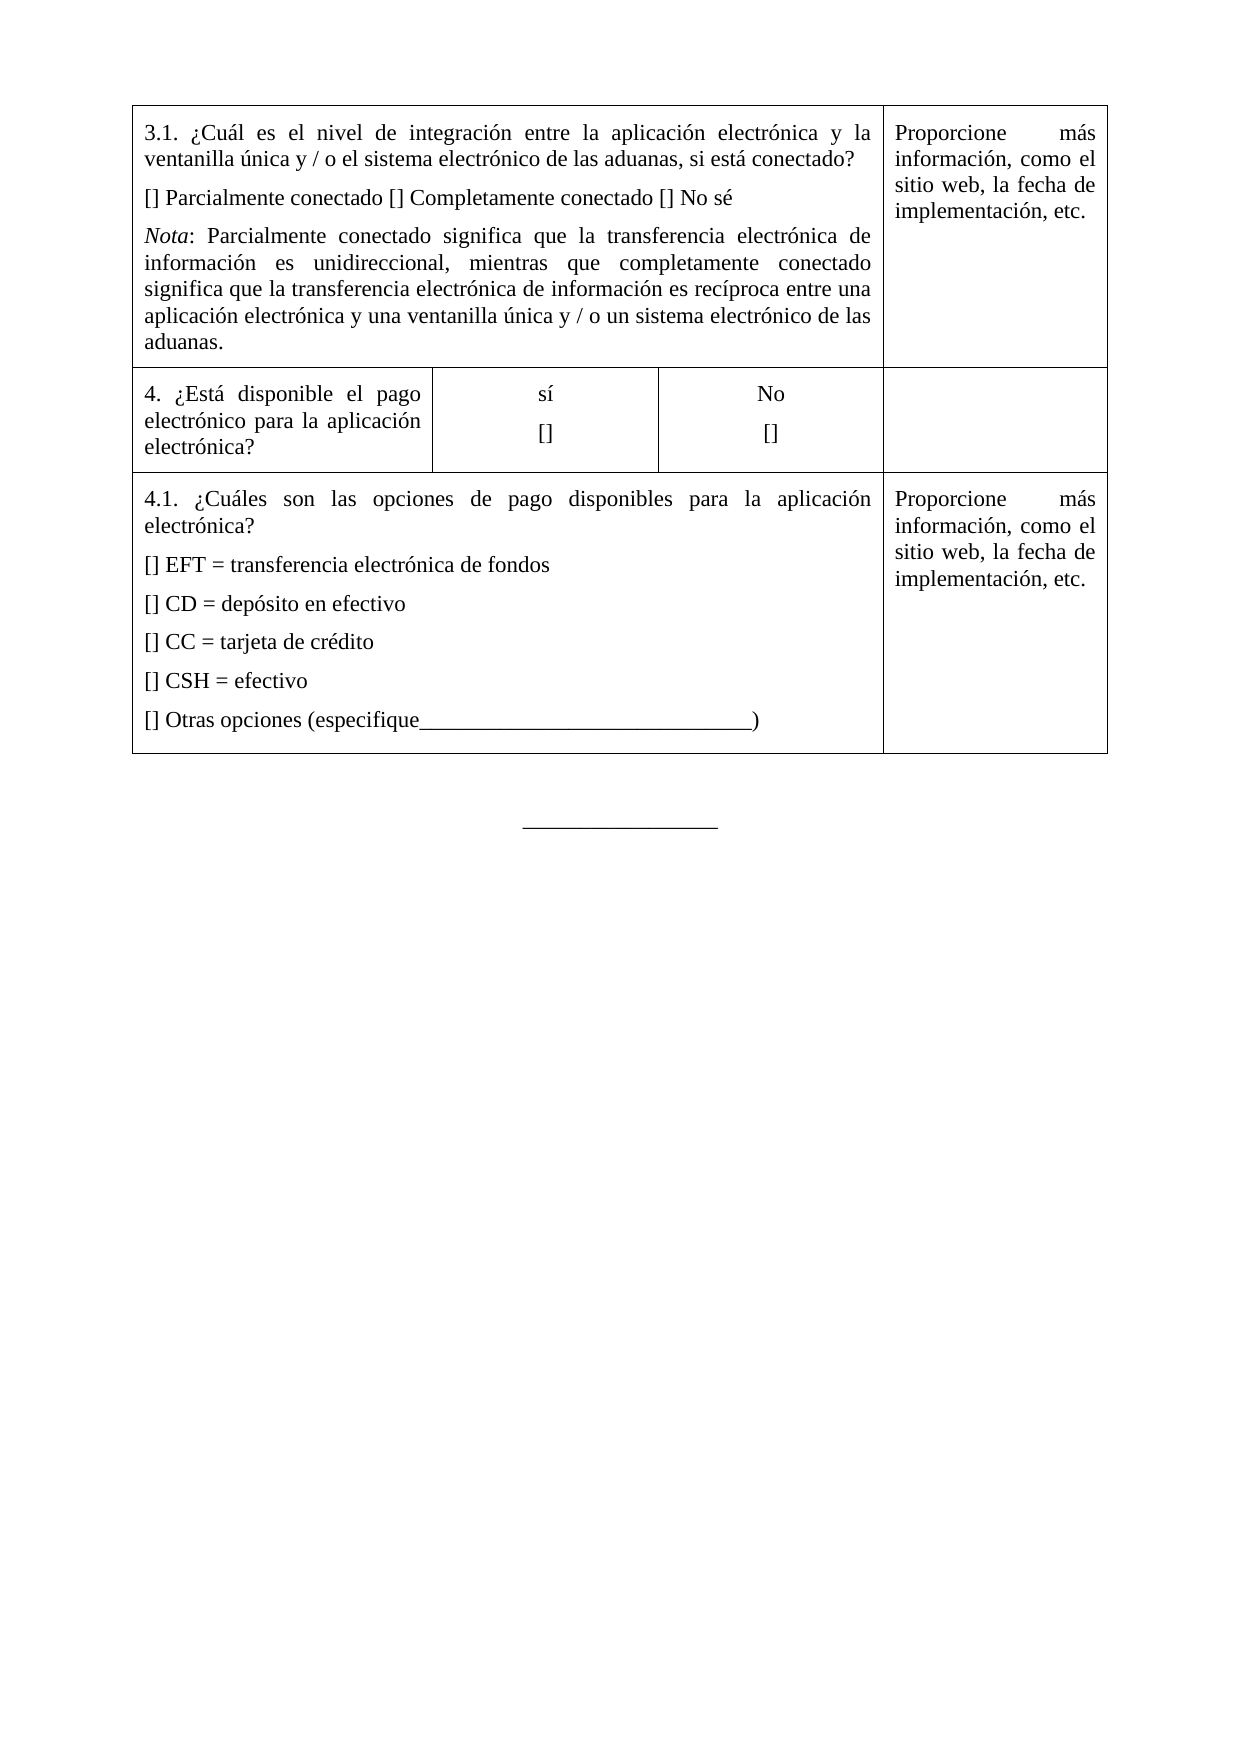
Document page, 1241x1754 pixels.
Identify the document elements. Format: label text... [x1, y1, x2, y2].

table_cell Proporcione más información, como el sitio web, la fecha de implementación, etc. [884, 106, 1107, 367]
text _________________ [135, 806, 1105, 832]
table_cell 4. ¿Está disponible el pago electrónico para la aplicación electrónica? [133, 368, 432, 472]
table_cell 3.1. ¿Cuál es el nivel de integración entre la aplicación electrónica y la ventanilla única y / o el sistema electrónico de las aduanas, si está conectado? [] Parcialmente conectado [] Completamente conectado [] No sé Nota: Parcialmente conectado significa que la transferencia electrónica de información es unidireccional, mientras que completamente conectado significa que la transferencia electrónica de información es recíproca entre una aplicación electrónica y una ventanilla única y / o un sistema electrónico de las aduanas. [133, 106, 883, 367]
table_cell sí [] [433, 368, 658, 472]
table_cell No [] [659, 368, 883, 472]
table_cell Proporcione más información, como el sitio web, la fecha de implementación, etc. [884, 473, 1107, 753]
table_cell 4.1. ¿Cuáles son las opciones de pago disponibles para la aplicación electrónica? [] EFT = transferencia electrónica de fondos [] CD = depósito en efectivo [] CC = tarjeta de crédito [] CSH = efectivo [] Otras opciones (especifique_____________________________) [133, 473, 883, 753]
table_cell [884, 368, 1107, 472]
